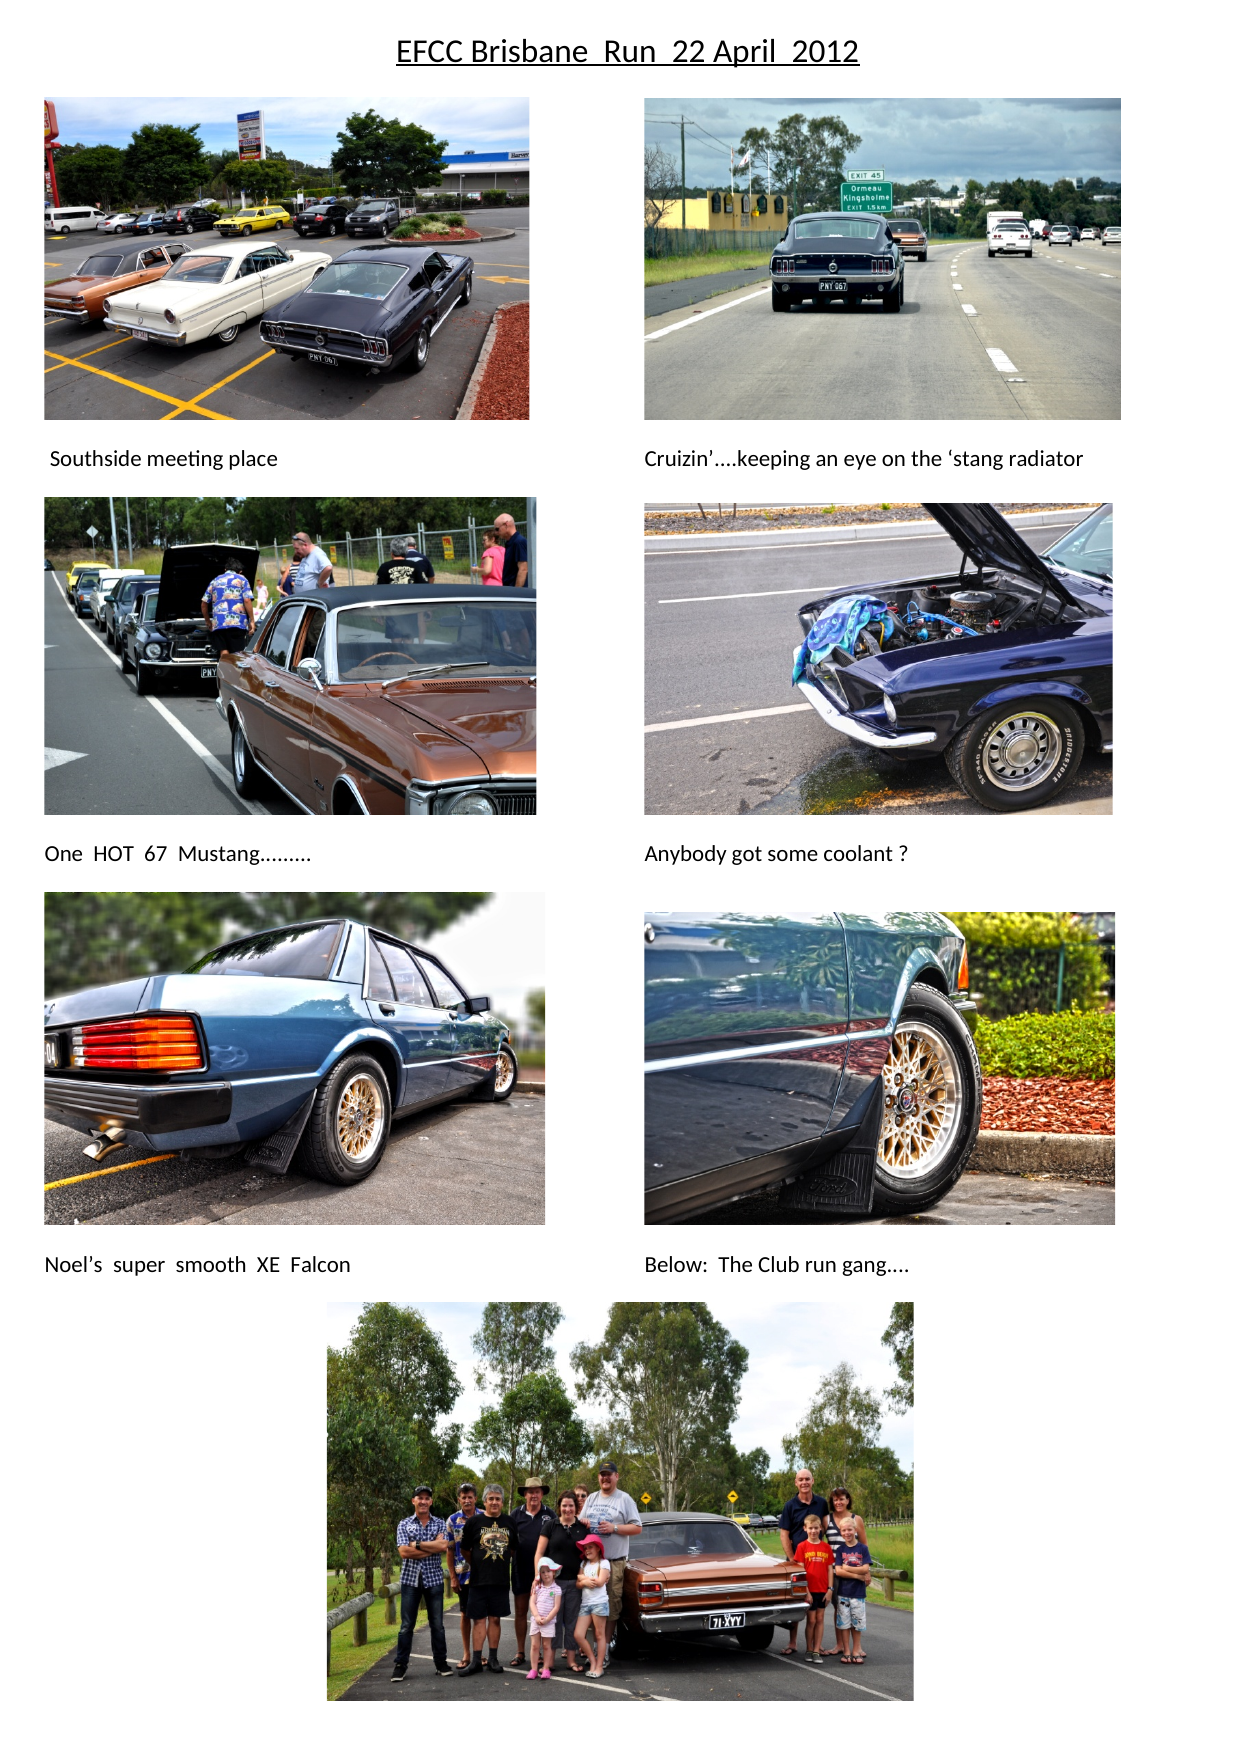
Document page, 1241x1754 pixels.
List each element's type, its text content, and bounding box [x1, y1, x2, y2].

picture [644, 503, 1113, 815]
text Noel’s super smooth XE Falcon Below: The Club run gang.... [44, 1250, 1196, 1278]
picture [644, 98, 1121, 420]
picture [44, 97, 530, 420]
text Southside meeting place Cruizin’....keeping an eye on the ‘stang radiator [44, 444, 1196, 472]
text One HOT 67 Mustang......... Anybody got some coolant ? [44, 839, 1196, 867]
picture [44, 497, 537, 815]
picture [644, 912, 1116, 1225]
text EFCC Brisbane Run 22 April 2012 [59, 29, 1196, 70]
picture [44, 892, 546, 1225]
picture [326, 1302, 914, 1701]
